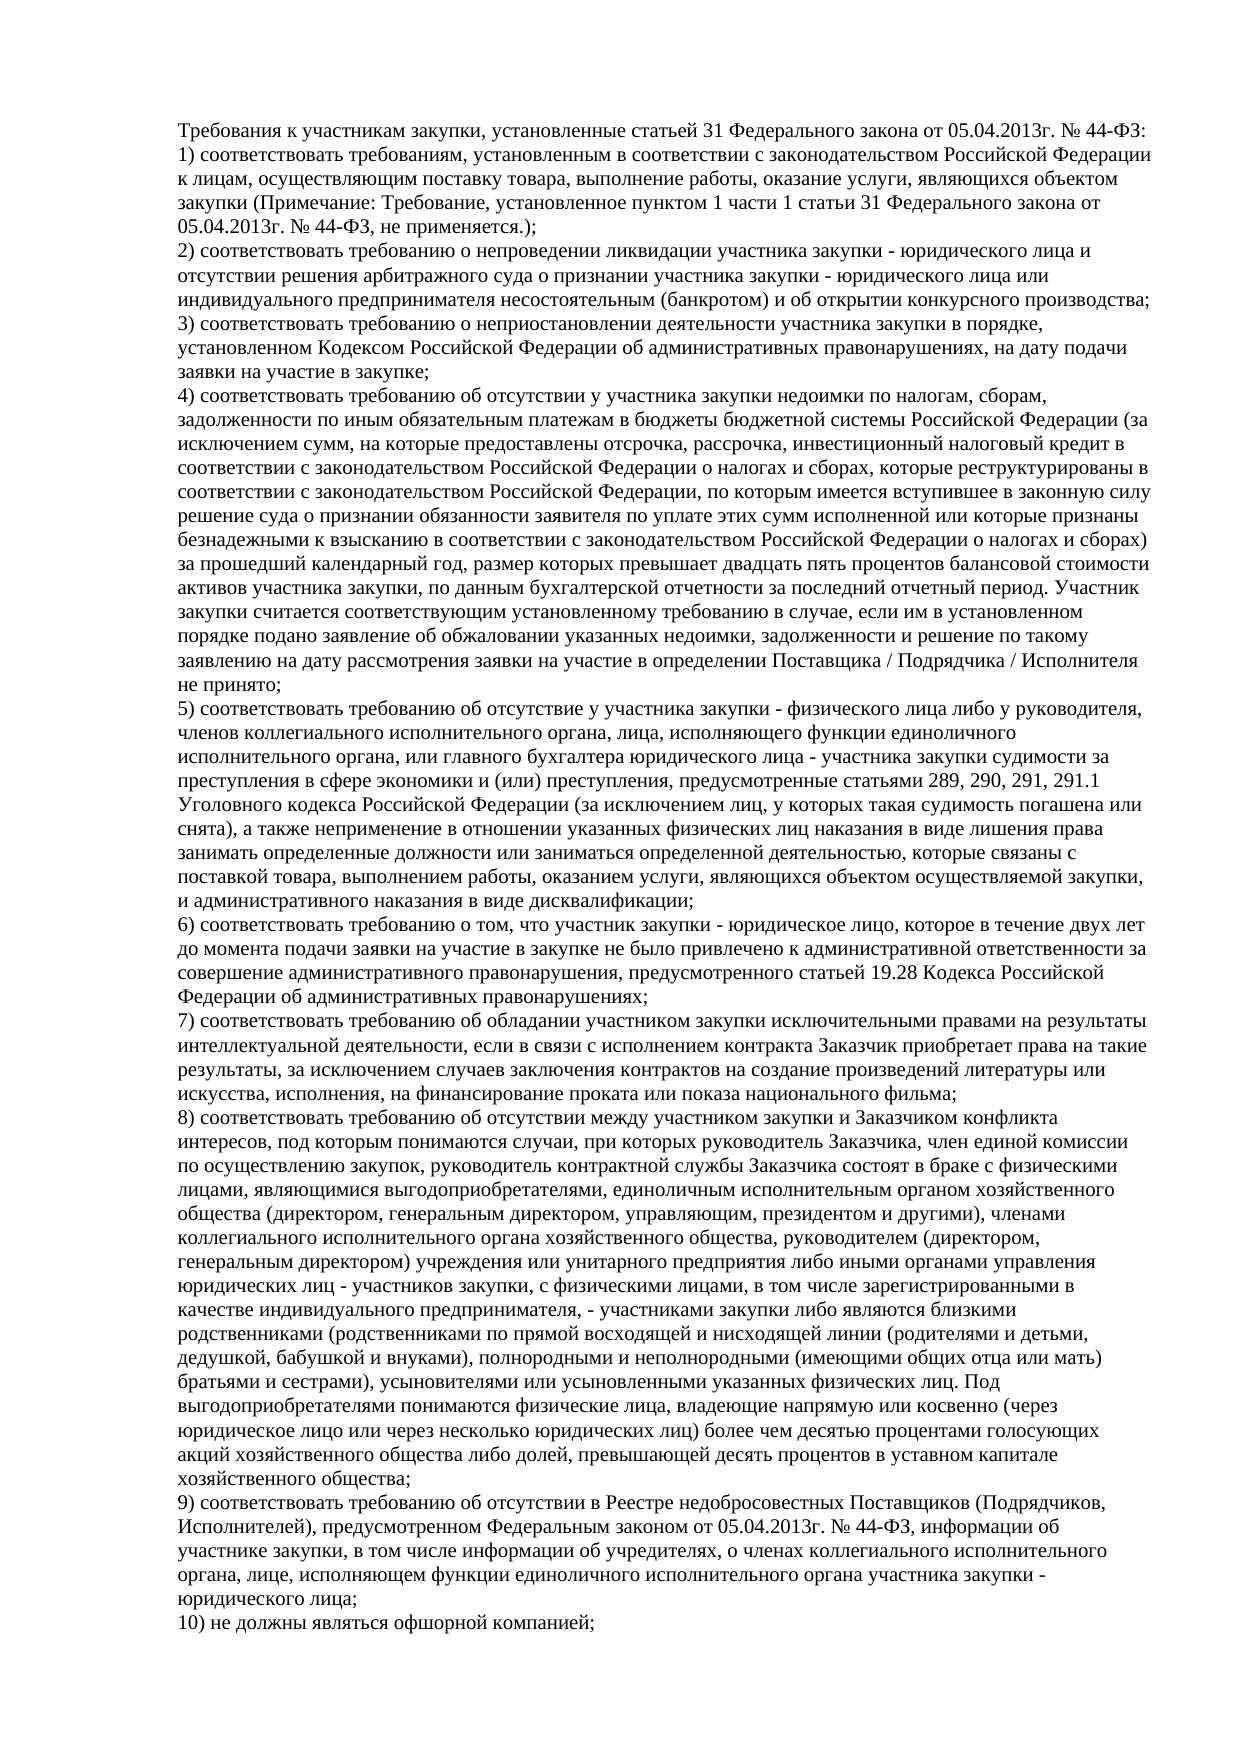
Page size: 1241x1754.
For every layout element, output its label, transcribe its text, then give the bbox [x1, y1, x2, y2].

text 4) соответствовать требованию об отсутствии у участника закупки недоимки по налогам, сборам, задолженности по иным обязательным платежам в бюджеты бюджетной системы Российской Федерации (за исключением сумм, на которые предоставлены отсрочка, рассрочка, инвестиционный налоговый кредит в соответствии с законодательством Российской Федерации о налогах и сборах, которые реструктурированы в соответствии с законодательством Российской Федерации, по которым имеется вступившее в законную силу решение суда о признании обязанности заявителя по уплате этих сумм исполненной или которые признаны безнадежными к взысканию в соответствии с законодательством Российской Федерации о налогах и сборах) за прошедший календарный год, размер которых превышает двадцать пять процентов балансовой стоимости активов участника закупки, по данным бухгалтерской отчетности за последний отчетный период. Участник закупки считается соответствующим установленному требованию в случае, если им в установленном порядке подано заявление об обжаловании указанных недоимки, задолженности и решение по такому заявлению на дату рассмотрения заявки на участие в определении Поставщика / Подрядчика / Исполнителя не принято; [177, 383, 1152, 696]
text 9) соответствовать требованию об отсутствии в Реестре недобросовестных Поставщиков (Подрядчиков, Исполнителей), предусмотренном Федеральным законом от 05.04.2013г. № 44-ФЗ, информации об участнике закупки, в том числе информации об учредителях, о членах коллегиального исполнительного органа, лице, исполняющем функции единоличного исполнительного органа участника закупки - юридического лица; [177, 1490, 1152, 1610]
text 7) соответствовать требованию об обладании участником закупки исключительными правами на результаты интеллектуальной деятельности, если в связи с исполнением контракта Заказчик приобретает права на такие результаты, за исключением случаев заключения контрактов на создание произведений литературы или искусства, исполнения, на финансирование проката или показа национального фильма; [177, 1008, 1152, 1105]
text 2) соответствовать требованию о непроведении ликвидации участника закупки - юридического лица и отсутствии решения арбитражного суда о признании участника закупки - юридического лица или индивидуального предпринимателя несостоятельным (банкротом) и об открытии конкурсного производства; [177, 238, 1152, 311]
text 1) соответствовать требованиям, установленным в соответствии с законодательством Российской Федерации к лицам, осуществляющим поставку товара, выполнение работы, оказание услуги, являющихся объектом закупки (Примечание: Требование, установленное пунктом 1 части 1 статьи 31 Федерального закона от 05.04.2013г. № 44-ФЗ, не применяется.); [177, 142, 1152, 238]
text 6) соответствовать требованию о том, что участник закупки - юридическое лицо, которое в течение двух лет до момента подачи заявки на участие в закупке не было привлечено к административной ответственности за совершение административного правонарушения, предусмотренного статьей 19.28 Кодекса Российской Федерации об административных правонарушениях; [177, 912, 1152, 1008]
text Требования к участникам закупки, установленные статьей 31 Федерального закона от 05.04.2013г. № 44-ФЗ: [177, 118, 1152, 142]
text 8) соответствовать требованию об отсутствии между участником закупки и Заказчиком конфликта интересов, под которым понимаются случаи, при которых руководитель Заказчика, член единой комиссии по осуществлению закупок, руководитель контрактной службы Заказчика состоят в браке с физическими лицами, являющимися выгодоприобретателями, единоличным исполнительным органом хозяйственного общества (директором, генеральным директором, управляющим, президентом и другими), членами коллегиального исполнительного органа хозяйственного общества, руководителем (директором, генеральным директором) учреждения или унитарного предприятия либо иными органами управления юридических лиц - участников закупки, с физическими лицами, в том числе зарегистрированными в качестве индивидуального предпринимателя, - участниками закупки либо являются близкими родственниками (родственниками по прямой восходящей и нисходящей линии (родителями и детьми, дедушкой, бабушкой и внуками), полнородными и неполнородными (имеющими общих отца или мать) братьями и сестрами), усыновителями или усыновленными указанных физических лиц. Под выгодоприобретателями понимаются физические лица, владеющие напрямую или косвенно (через юридическое лицо или через несколько юридических лиц) более чем десятью процентами голосующих акций хозяйственного общества либо долей, превышающей десять процентов в уставном капитале хозяйственного общества; [177, 1105, 1152, 1490]
text 10) не должны являться офшорной компанией; [177, 1610, 1152, 1634]
text 5) соответствовать требованию об отсутствие у участника закупки - физического лица либо у руководителя, членов коллегиального исполнительного органа, лица, исполняющего функции единоличного исполнительного органа, или главного бухгалтера юридического лица - участника закупки судимости за преступления в сфере экономики и (или) преступления, предусмотренные статьями 289, 290, 291, 291.1 Уголовного кодекса Российской Федерации (за исключением лиц, у которых такая судимость погашена или снята), а также неприменение в отношении указанных физических лиц наказания в виде лишения права занимать определенные должности или заниматься определенной деятельностью, которые связаны с поставкой товара, выполнением работы, оказанием услуги, являющихся объектом осуществляемой закупки, и административного наказания в виде дисквалификации; [177, 696, 1152, 912]
text 3) соответствовать требованию о неприостановлении деятельности участника закупки в порядке, установленном Кодексом Российской Федерации об административных правонарушениях, на дату подачи заявки на участие в закупке; [177, 311, 1152, 383]
